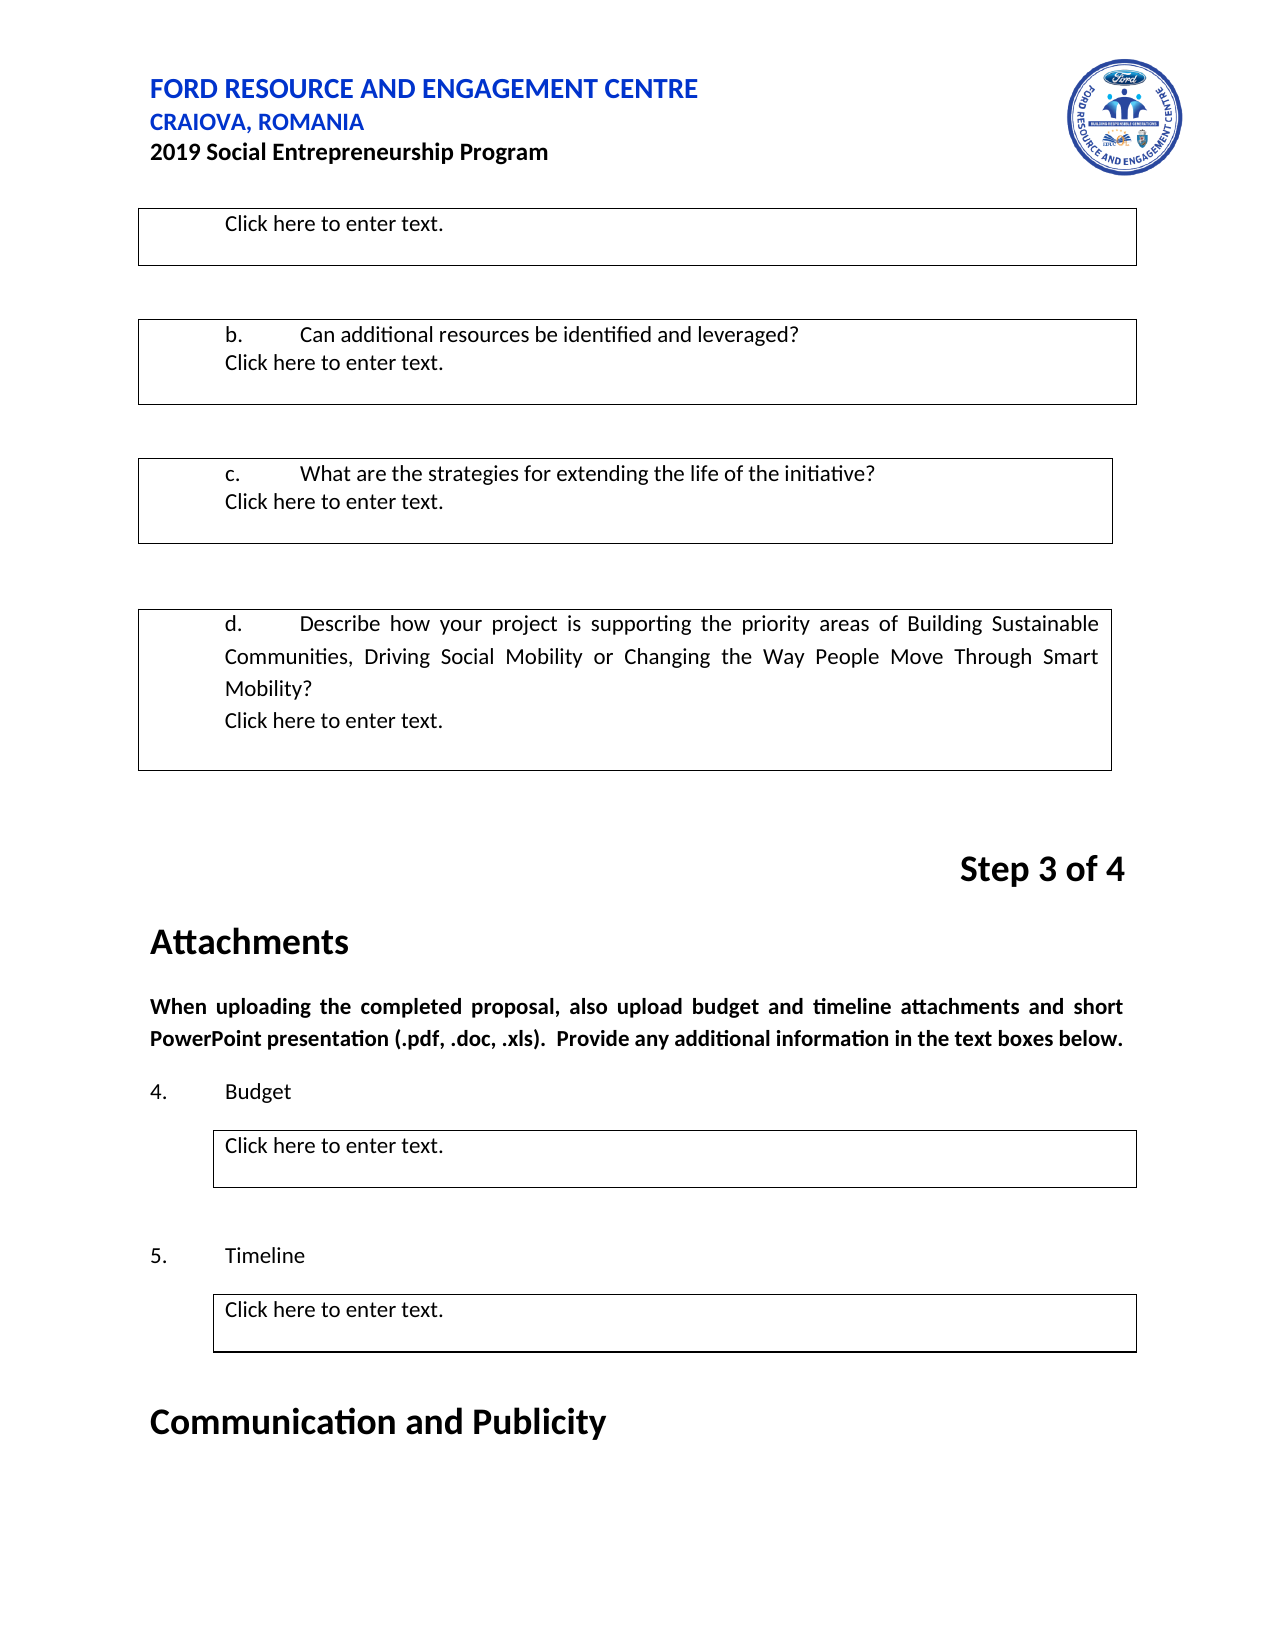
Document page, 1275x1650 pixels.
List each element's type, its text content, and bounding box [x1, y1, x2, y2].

text Step 3 of 4 [150, 845, 1125, 891]
table_header a. Will the project be sustainable after your seed grant is spent? [139, 209, 1136, 265]
table_header d. Describe how your project is supporting the priority areas of Building Sustainable Communities, Driving Social Mobility or Changing the Way People Move Through Smart Mobility? [139, 610, 1111, 770]
picture [1062, 54, 1186, 179]
text Attachments [150, 918, 1125, 964]
table_header b. Can additional resources be identified and leveraged? [139, 320, 1136, 404]
text When uploading the completed proposal, also upload budget and timeline attachments and short PowerPoint presentation (.pdf, .doc, .xls). Provide any additional information in the text boxes below. [150, 992, 1125, 1052]
text 5. Timeline [150, 1241, 1125, 1269]
text Communication and Publicity [150, 1398, 1125, 1444]
table_header [214, 1131, 1136, 1187]
text 4. Budget [150, 1077, 1125, 1105]
table_header c. What are the strategies for extending the life of the initiative? [139, 459, 1112, 543]
table_header [214, 1295, 1136, 1351]
